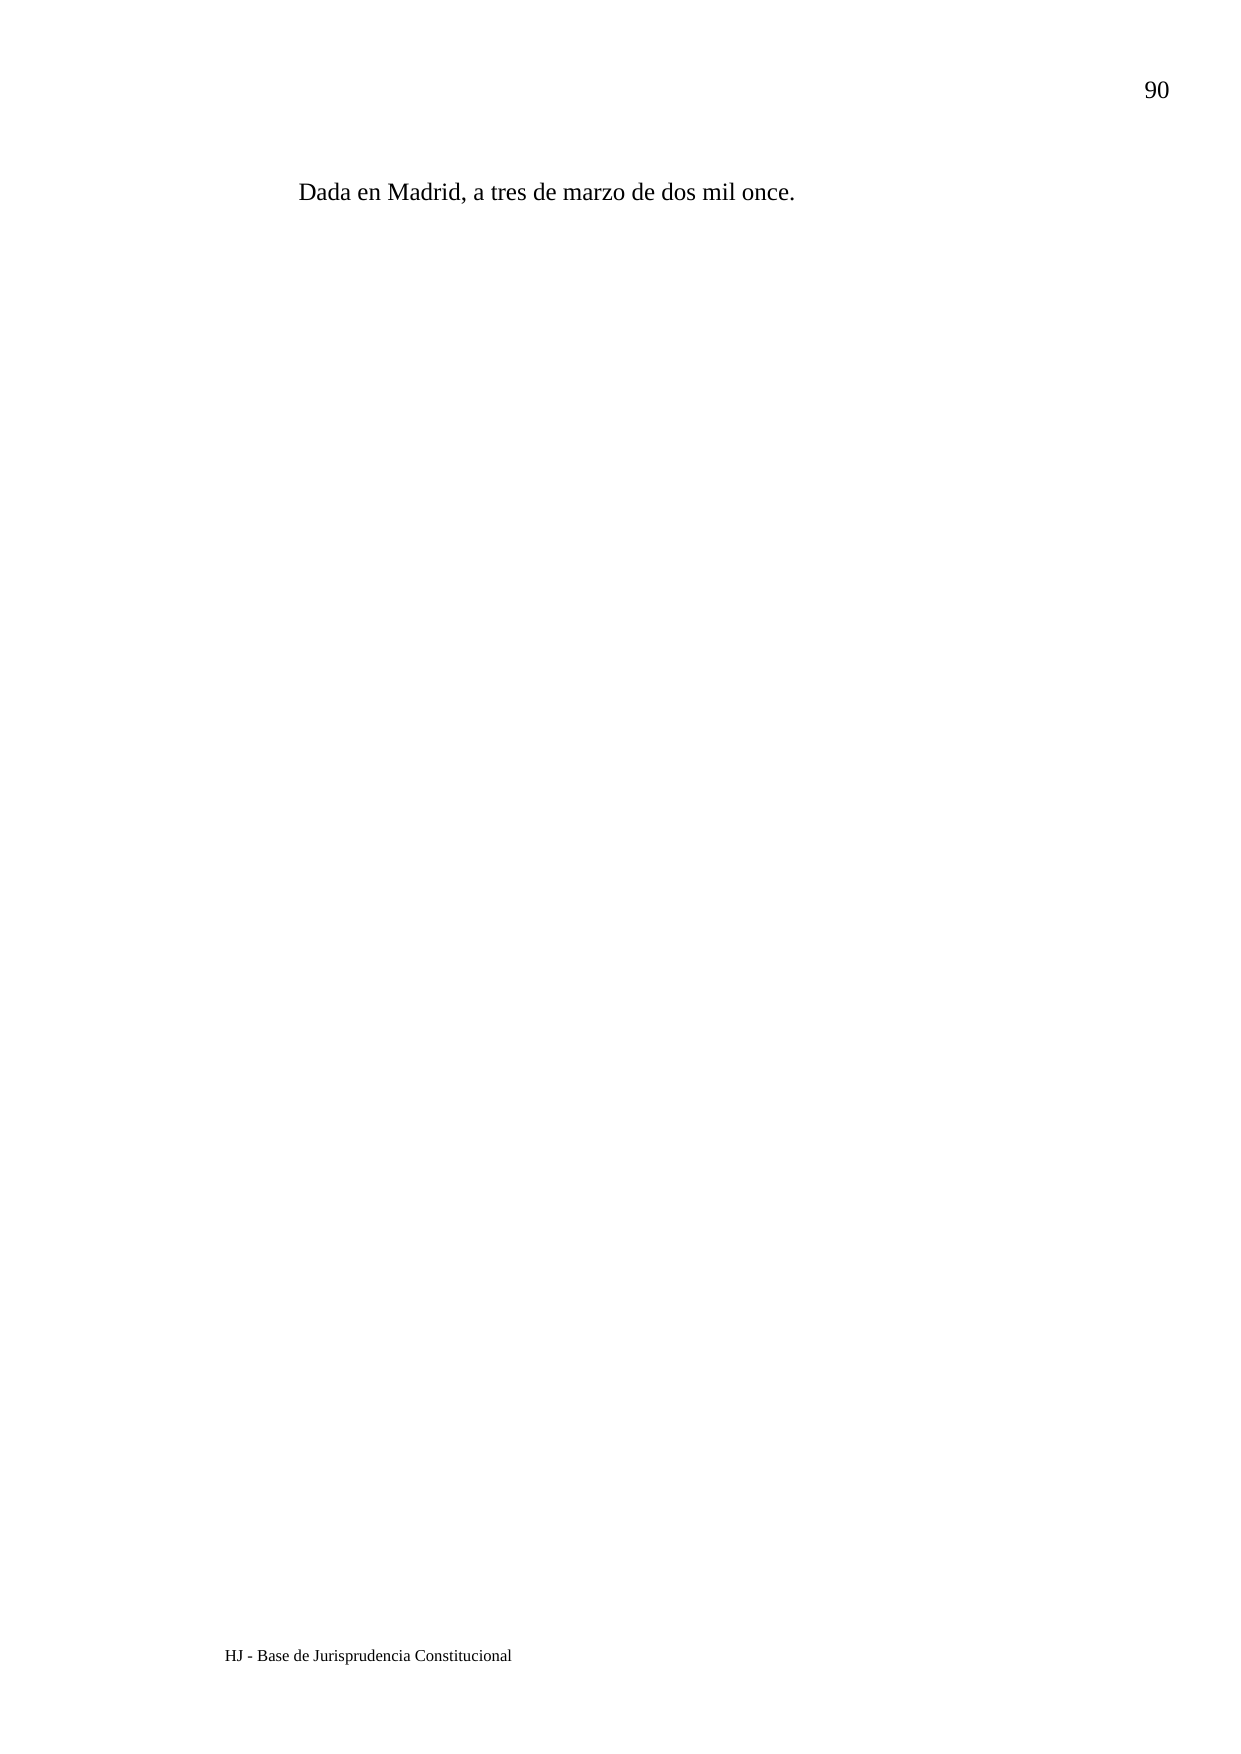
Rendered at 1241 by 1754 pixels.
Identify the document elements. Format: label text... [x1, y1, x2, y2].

text Dada en Madrid, a tres de marzo de dos mil once. [224, 177, 1169, 206]
